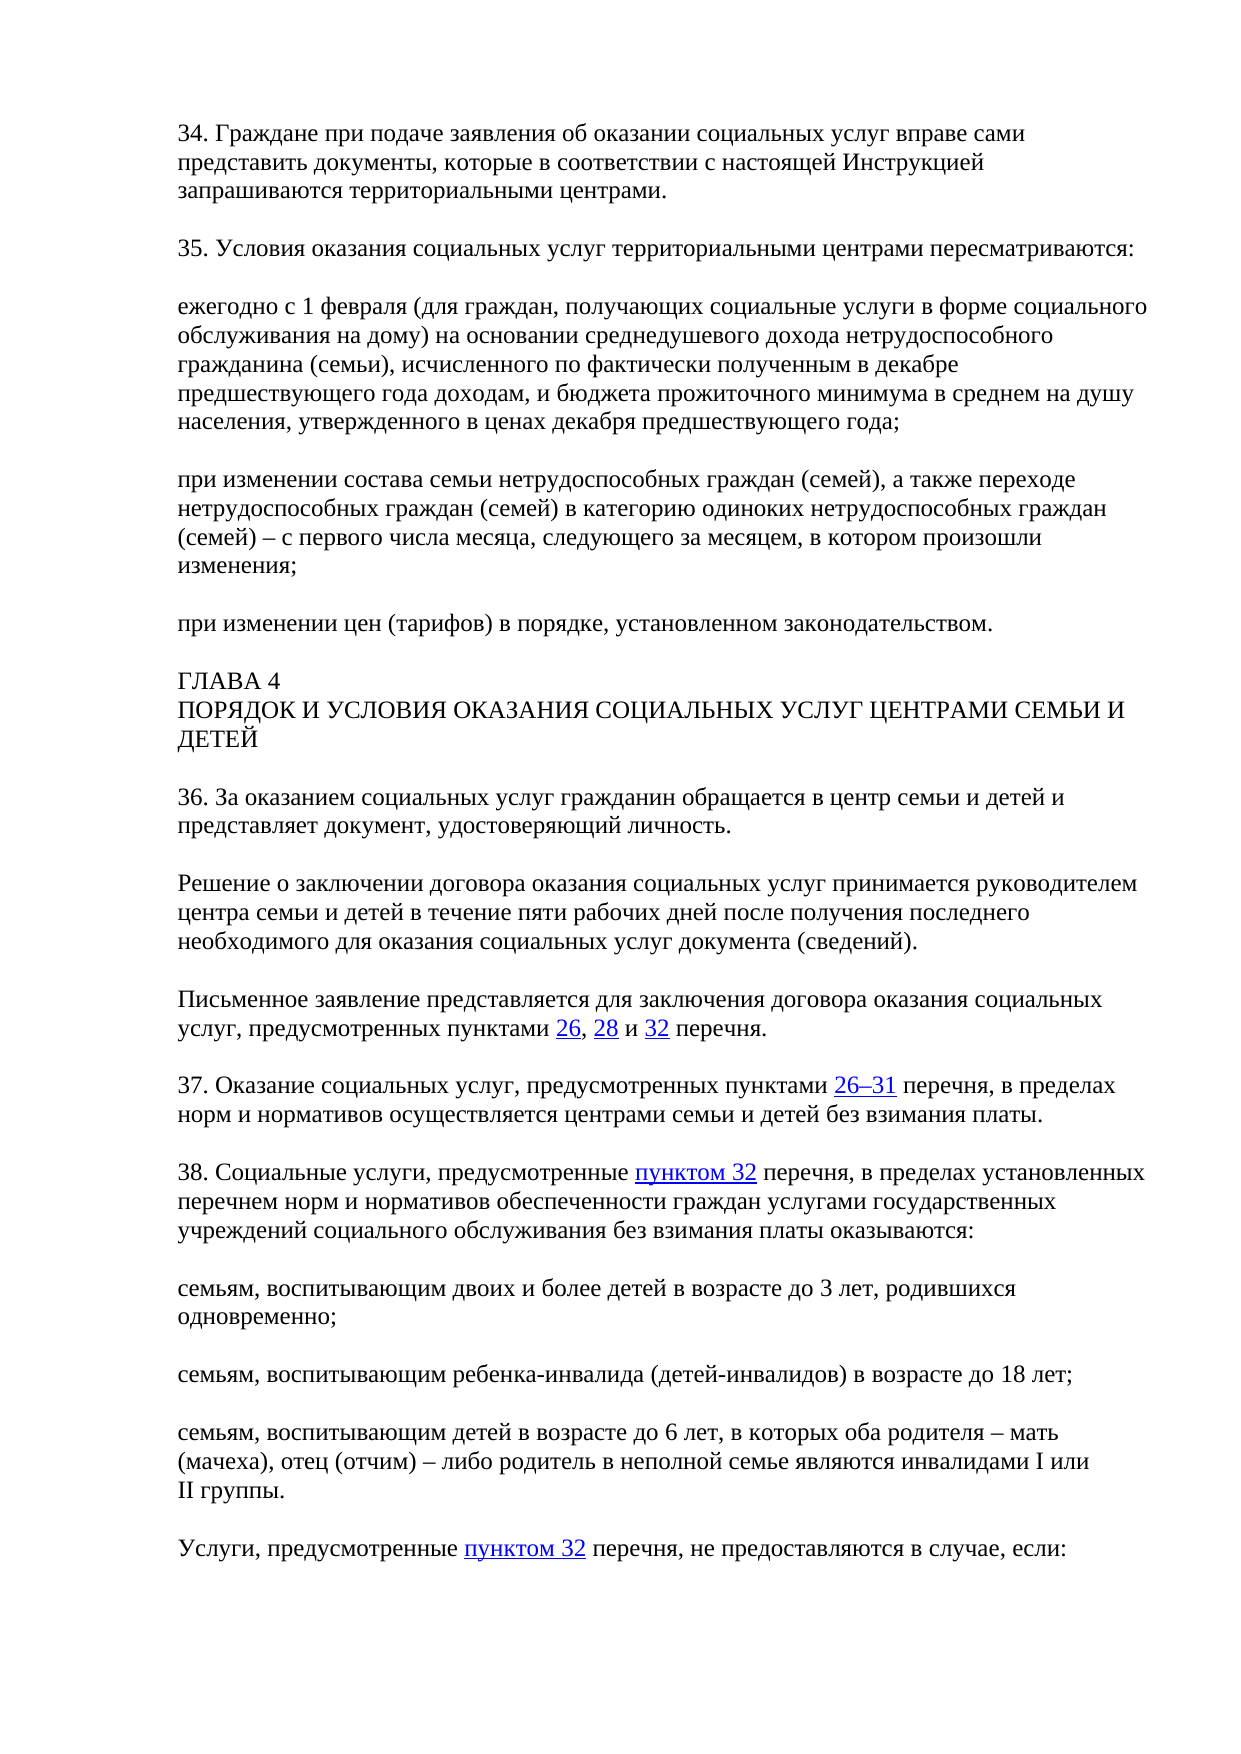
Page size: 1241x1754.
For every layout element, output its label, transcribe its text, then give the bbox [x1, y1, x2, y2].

text ежегодно с 1 февраля (для граждан, получающих социальные услуги в форме социального обслуживания на дому) на основании среднедушевого дохода нетрудоспособного гражданина (семьи), исчисленного по фактически полученным в декабре предшествующего года доходам, и бюджета прожиточного минимума в среднем на душу населения, утвержденного в ценах декабря предшествующего года; [177, 291, 1152, 435]
text 37. Оказание социальных услуг, предусмотренных пунктами 26–31 перечня, в пределах норм и нормативов осуществляется центрами семьи и детей без взимания платы. [177, 1071, 1152, 1128]
text семьям, воспитывающим детей в возрасте до 6 лет, в которых оба родителя – мать (мачеха), отец (отчим) – либо родитель в неполной семье являются инвалидами I или II группы. [177, 1417, 1152, 1503]
text Решение о заключении договора оказания социальных услуг принимается руководителем центра семьи и детей в течение пяти рабочих дней после получения последнего необходимого для оказания социальных услуг документа (сведений). [177, 868, 1152, 955]
text при изменении состава семьи нетрудоспособных граждан (семей), а также переходе нетрудоспособных граждан (семей) в категорию одиноких нетрудоспособных граждан (семей) – с первого числа месяца, следующего за месяцем, в котором произошли изменения; [177, 464, 1152, 579]
text семьям, воспитывающим ребенка-инвалида (детей-инвалидов) в возрасте до 18 лет; [177, 1359, 1152, 1388]
text Услуги, предусмотренные пунктом 32 перечня, не предоставляются в случае, если: [177, 1533, 1152, 1561]
text 36. За оказанием социальных услуг гражданин обращается в центр семьи и детей и представляет документ, удостоверяющий личность. [177, 782, 1152, 839]
text 35. Условия оказания социальных услуг территориальными центрами пересматриваются: [177, 233, 1152, 262]
text Письменное заявление представляется для заключения договора оказания социальных услуг, предусмотренных пунктами 26, 28 и 32 перечня. [177, 984, 1152, 1041]
text при изменении цен (тарифов) в порядке, установленном законодательством. [177, 608, 1152, 637]
text семьям, воспитывающим двоих и более детей в возрасте до 3 лет, родившихся одновременно; [177, 1273, 1152, 1330]
text 34. Граждане при подаче заявления об оказании социальных услуг вправе сами представить документы, которые в соответствии с настоящей Инструкцией запрашиваются территориальными центрами. [177, 118, 1152, 204]
text 38. Социальные услуги, предусмотренные пунктом 32 перечня, в пределах установленных перечнем норм и нормативов обеспеченности граждан услугами государственных учреждений социального обслуживания без взимания платы оказываются: [177, 1157, 1152, 1243]
text ГЛАВА 4 ПОРЯДОК И УСЛОВИЯ ОКАЗАНИЯ СОЦИАЛЬНЫХ УСЛУГ ЦЕНТРАМИ СЕМЬИ И ДЕТЕЙ [177, 666, 1152, 753]
